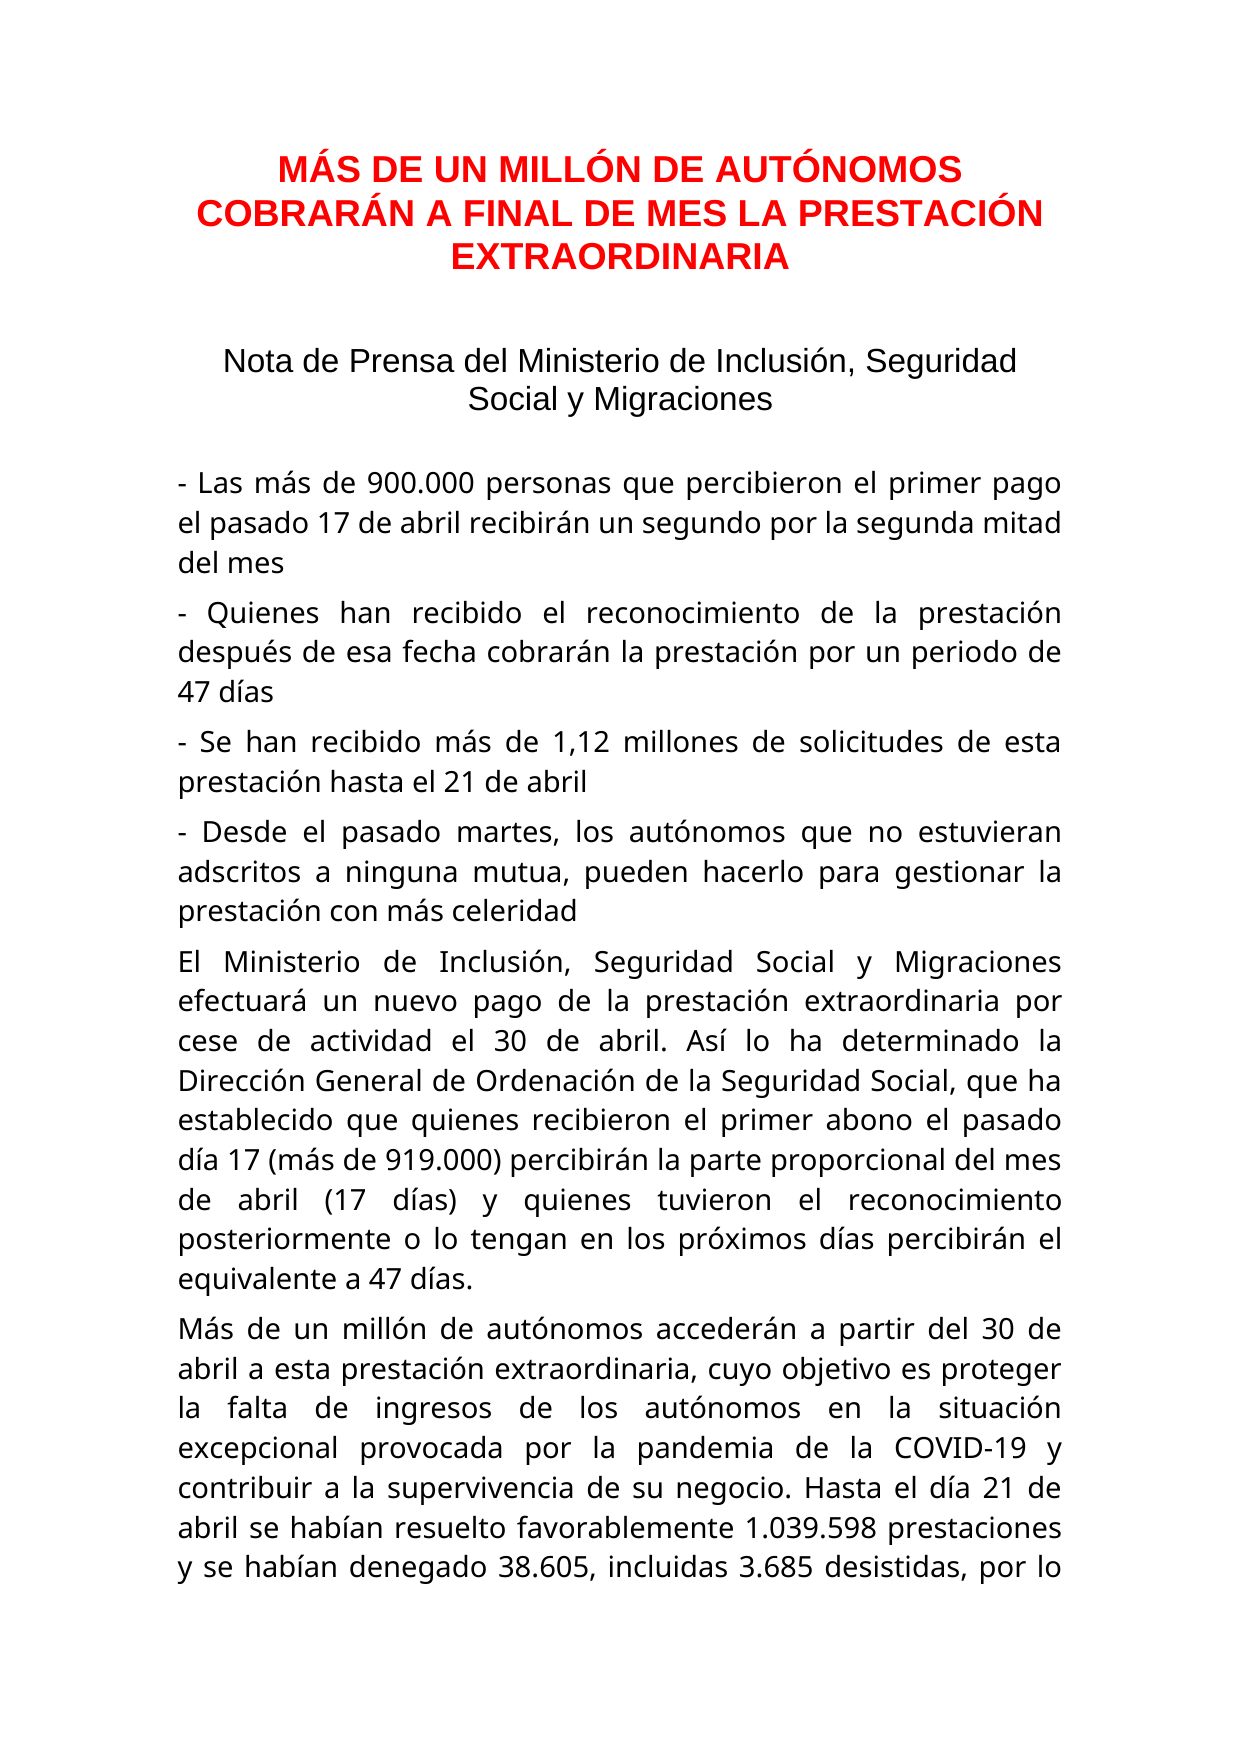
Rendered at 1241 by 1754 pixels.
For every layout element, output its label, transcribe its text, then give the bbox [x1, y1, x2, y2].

text - Se han recibido más de 1,12 millones de solicitudes de esta prestación hasta el 21 de abril [177, 722, 1063, 801]
text Nota de Prensa del Ministerio de Inclusión, Seguridad Social y Migraciones [177, 341, 1063, 418]
text El Ministerio de Inclusión, Seguridad Social y Migraciones efectuará un nuevo pago de la prestación extraordinaria por cese de actividad el 30 de abril. Así lo ha determinado la Dirección General de Ordenación de la Seguridad Social, que ha establecido que quienes recibieron el primer abono el pasado día 17 (más de 919.000) percibirán la parte proporcional del mes de abril (17 días) y quienes tuvieron el reconocimiento posteriormente o lo tengan en los próximos días percibirán el equivalente a 47 días. [177, 941, 1063, 1298]
text MÁS DE UN MILLÓN DE AUTÓNOMOS COBRARÁN A FINAL DE MES LA PRESTACIÓN EXTRAORDINARIA [177, 148, 1063, 277]
text - Desde el pasado martes, los autónomos que no estuvieran adscritos a ninguna mutua, pueden hacerlo para gestionar la prestación con más celeridad [177, 811, 1063, 930]
text - Las más de 900.000 personas que percibieron el primer pago el pasado 17 de abril recibirán un segundo por la segunda mitad del mes [177, 463, 1063, 582]
text - Quienes han recibido el reconocimiento de la prestación después de esa fecha cobrarán la prestación por un periodo de 47 días [177, 592, 1063, 711]
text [177, 1308, 1063, 1586]
